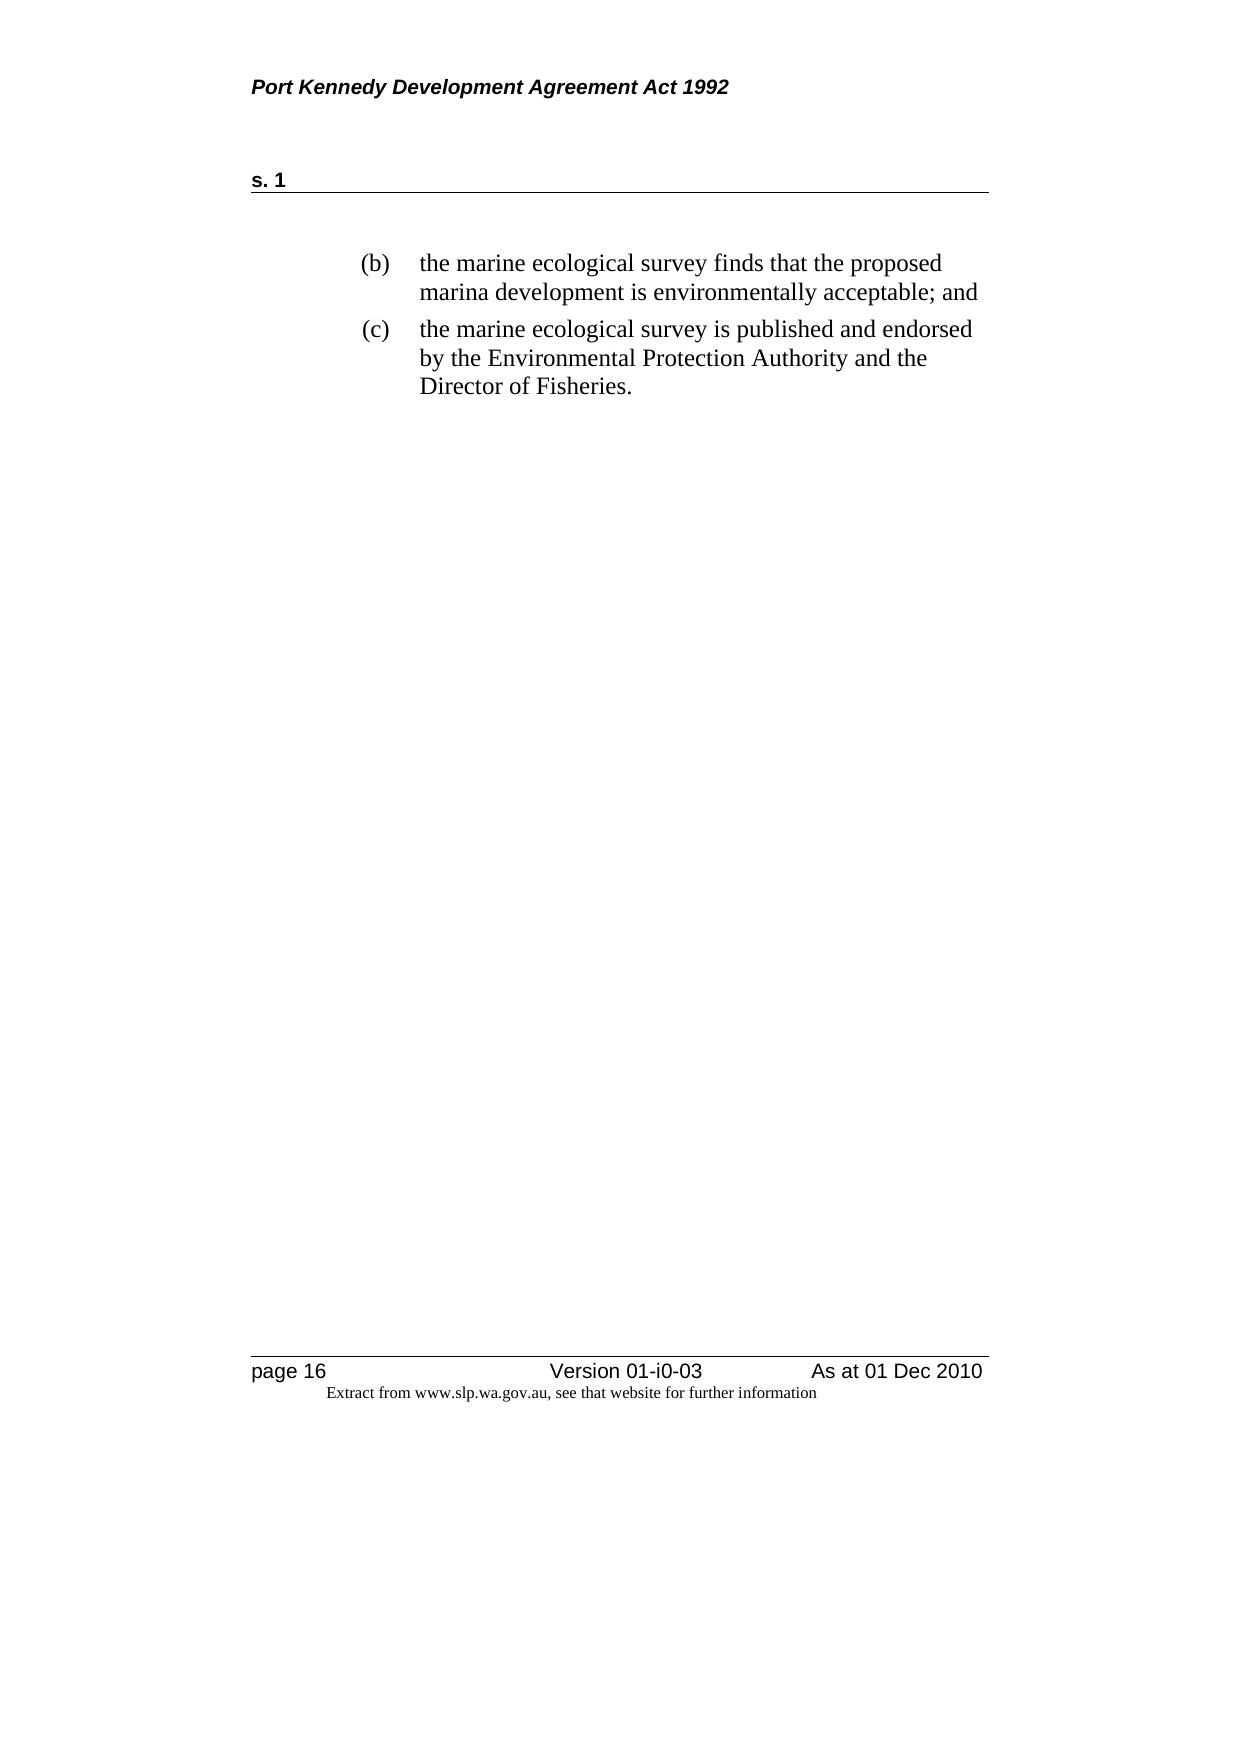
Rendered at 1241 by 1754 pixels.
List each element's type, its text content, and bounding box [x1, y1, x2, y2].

text (c) the marine ecological survey is published and endorsed by the Environmental Protection Authority and the Director of Fisheries. [251, 314, 989, 400]
text (b) the marine ecological survey finds that the proposed marina development is environmentally acceptable; and [251, 248, 989, 306]
